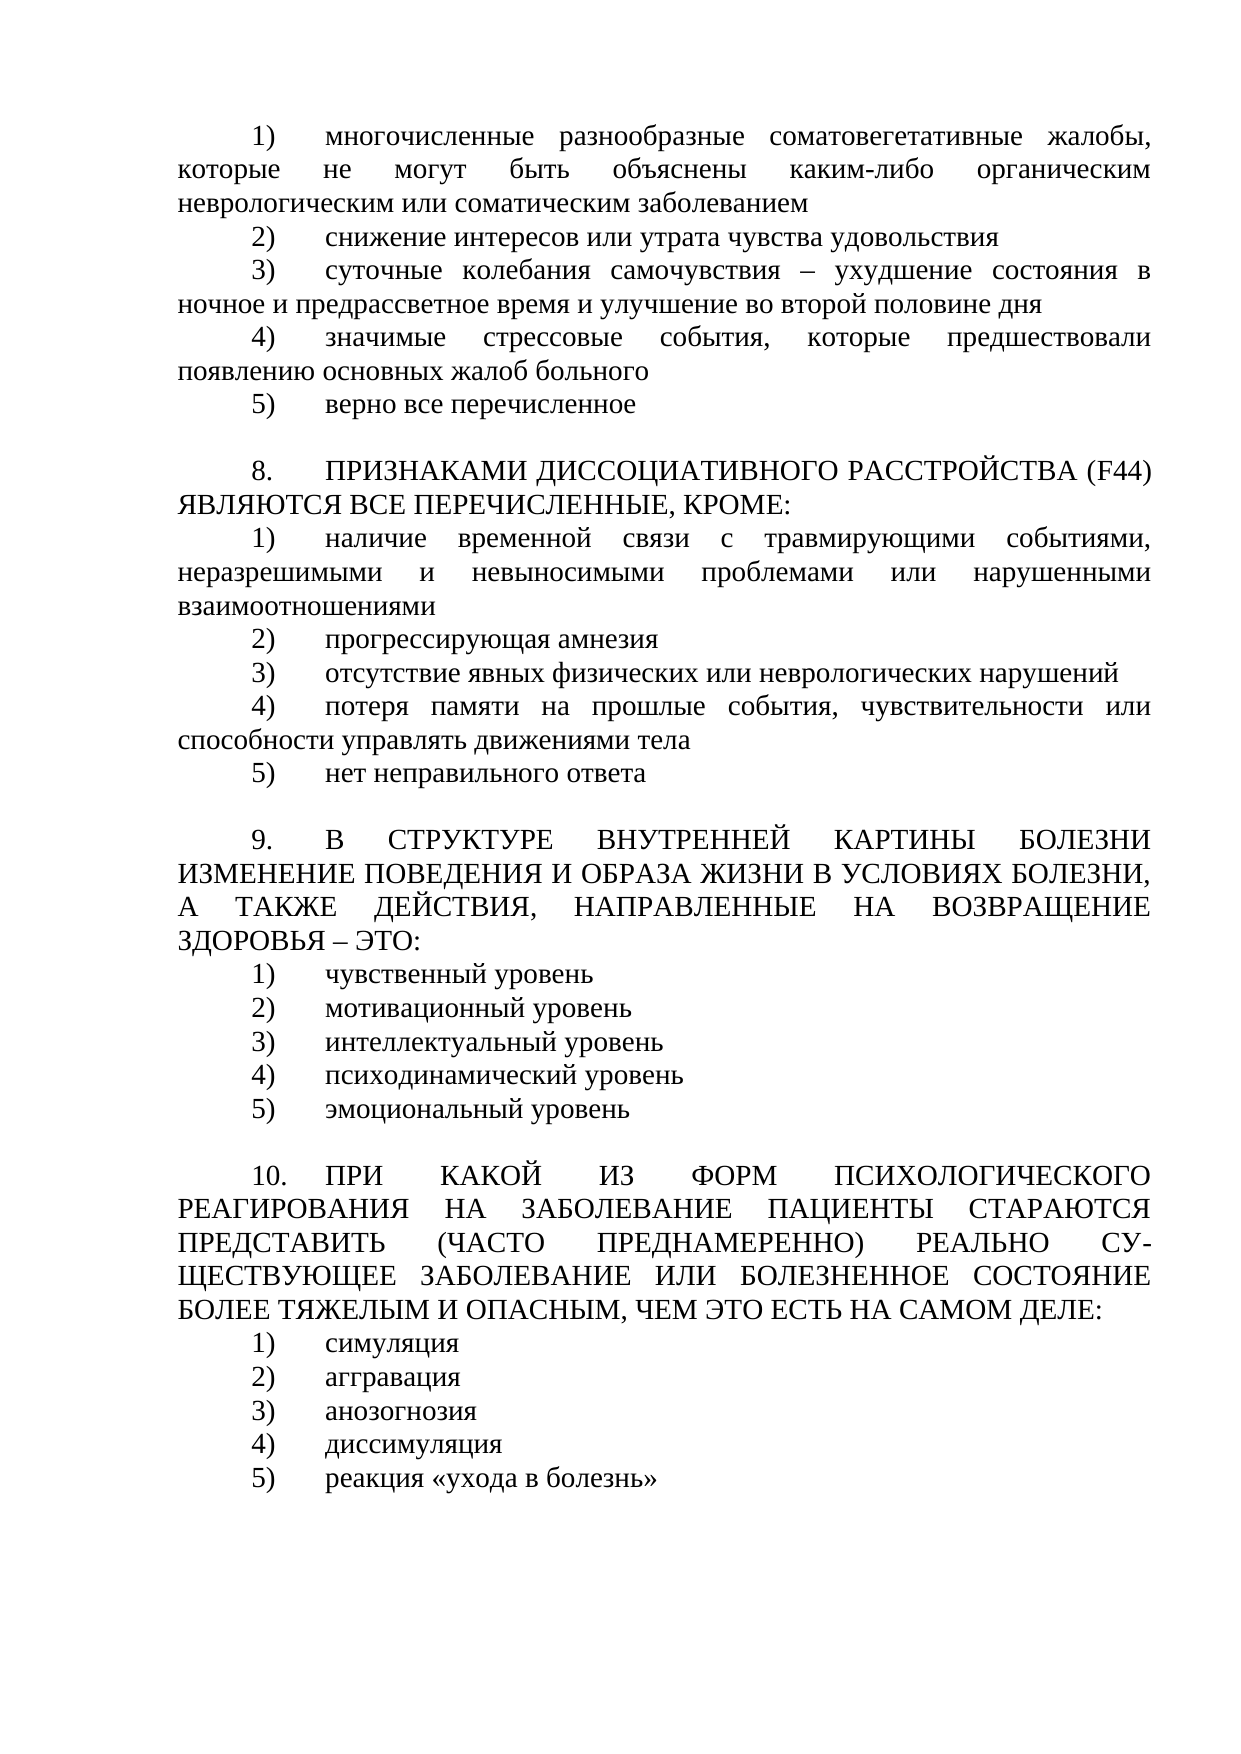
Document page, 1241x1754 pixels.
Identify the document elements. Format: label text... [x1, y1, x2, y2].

list суточные колебания самочувствия – ухудшение состояния в ночное и предрассветное время и улучшение во второй половине дня [177, 252, 1152, 319]
list В СТРУКТУРЕ ВНУТРЕННЕЙ КАРТИНЫ БОЛЕЗНИ ИЗМЕНЕНИЕ ПОВЕДЕНИЯ И ОБРАЗА ЖИЗНИ В УСЛОВИЯХ БОЛЕЗНИ, А ТАКЖЕ ДЕЙСТВИЯ, НАПРАВЛЕННЫЕ НА ВОЗВРАЩЕНИЕ ЗДОРОВЬЯ – ЭТО: [177, 822, 1152, 957]
list многочисленные разнообразные соматовегетативные жалобы, которые не могут быть объяснены каким-либо органическим неврологическим или соматическим заболеванием [177, 118, 1152, 219]
list снижение интересов или утрата чувства удовольствия [177, 219, 1152, 252]
list интеллектуальный уровень [177, 1024, 1152, 1057]
list анозогнозия [177, 1393, 1152, 1426]
list чувственный уровень [177, 957, 1152, 990]
list нет неправильного ответа [177, 755, 1152, 789]
list отсутствие явных физических или неврологических нарушений [177, 655, 1152, 688]
list реакция «ухода в болезнь» [177, 1460, 1152, 1493]
list прогрессирующая амнезия [177, 621, 1152, 655]
list симуляция [177, 1326, 1152, 1359]
list психодинамический уровень [177, 1057, 1152, 1091]
list ПРИЗНАКАМИ ДИССОЦИАТИВНОГО РАССТРОЙСТВА (F44) ЯВЛЯЮТСЯ ВСЕ ПЕРЕЧИСЛЕННЫЕ, КРОМЕ: [177, 453, 1152, 521]
list потеря памяти на прошлые события, чувствительности или способности управлять движениями тела [177, 688, 1152, 755]
list аггравация [177, 1359, 1152, 1393]
list диссимуляция [177, 1426, 1152, 1460]
list значимые стрессовые события, которые предшествовали появлению основных жалоб больного [177, 319, 1152, 386]
list ПРИ КАКОЙ ИЗ ФОРМ ПСИХОЛОГИЧЕСКОГО РЕАГИРОВАНИЯ НА ЗАБОЛЕВАНИЕ ПАЦИЕНТЫ СТАРАЮТСЯ ПРЕДСТАВИТЬ (ЧАСТО ПРЕДНАМЕРЕННО) РЕАЛЬНО СУЩЕСТВУЮЩЕЕ ЗАБОЛЕВАНИЕ ИЛИ БОЛЕЗНЕННОЕ СОСТОЯНИЕ БОЛЕЕ ТЯЖЕЛЫМ И ОПАСНЫМ, ЧЕМ ЭТО ЕСТЬ НА САМОМ ДЕЛЕ: [177, 1158, 1152, 1326]
list верно все перечисленное [177, 386, 1152, 420]
list мотивационный уровень [177, 990, 1152, 1024]
list эмоциональный уровень [177, 1091, 1152, 1124]
list наличие временной связи с травмирующими событиями, неразрешимыми и невыносимыми проблемами или нарушенными взаимоотношениями [177, 521, 1152, 621]
